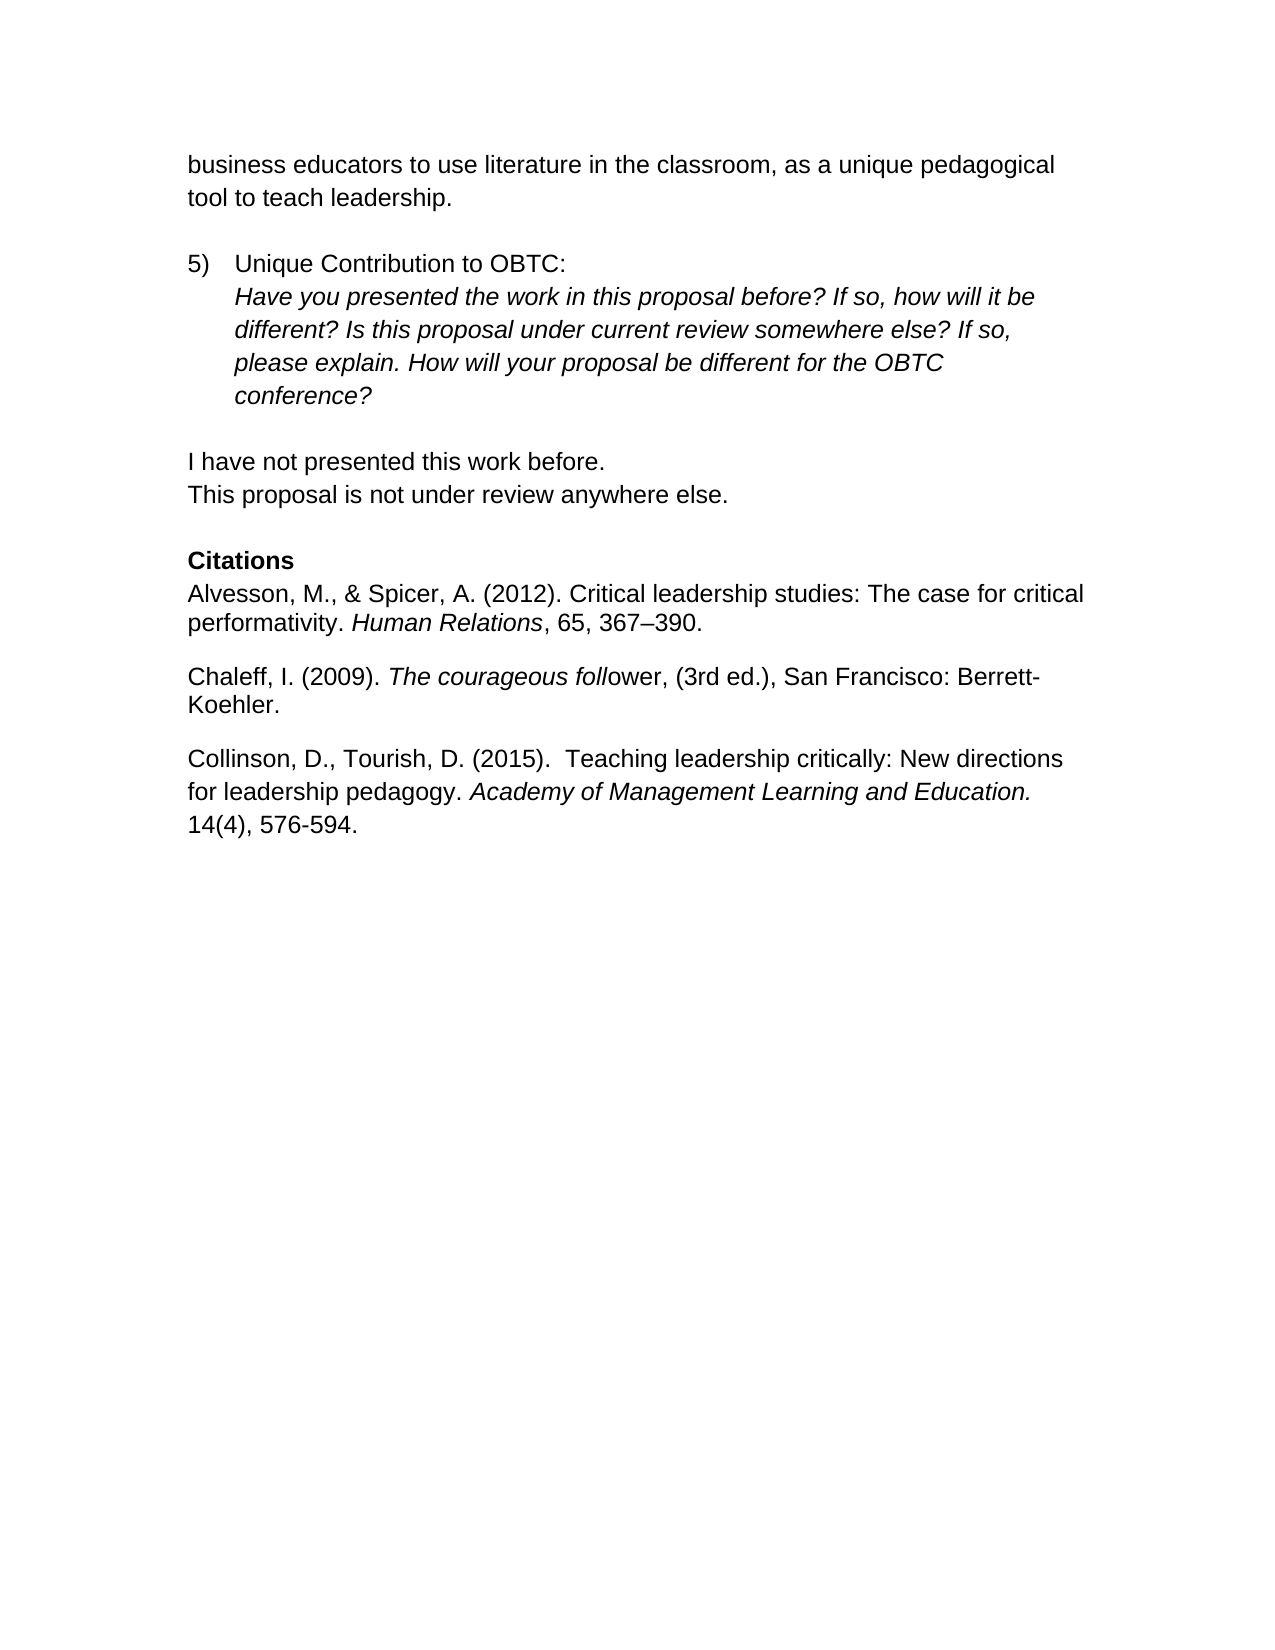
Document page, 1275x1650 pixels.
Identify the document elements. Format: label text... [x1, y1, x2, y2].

text Citations [187, 546, 1087, 575]
list Unique Contribution to OBTC: [187, 249, 1087, 278]
text This proposal is not under review anywhere else. [187, 480, 1087, 509]
text Alvesson, M., & Spicer, A. (2012). Critical leadership studies: The case for critical performativity. Human Relations, 65, 367–390. [187, 579, 1087, 637]
text Have you presented the work in this proposal before? If so, how will it be different? Is this proposal under current review somewhere else? If so, please explain. How will your proposal be different for the OBTC conference? [234, 282, 1087, 410]
text Chaleff, I. (2009). The courageous follower, (3rd ed.), San Francisco: Berrett-Koehler. [187, 662, 1087, 719]
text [187, 150, 1087, 212]
text I have not presented this work before. [187, 447, 1087, 476]
text Collinson, D., Tourish, D. (2015). Teaching leadership critically: New directions for leadership pedagogy. Academy of Management Learning and Education. 14(4), 576-594. [187, 744, 1087, 839]
